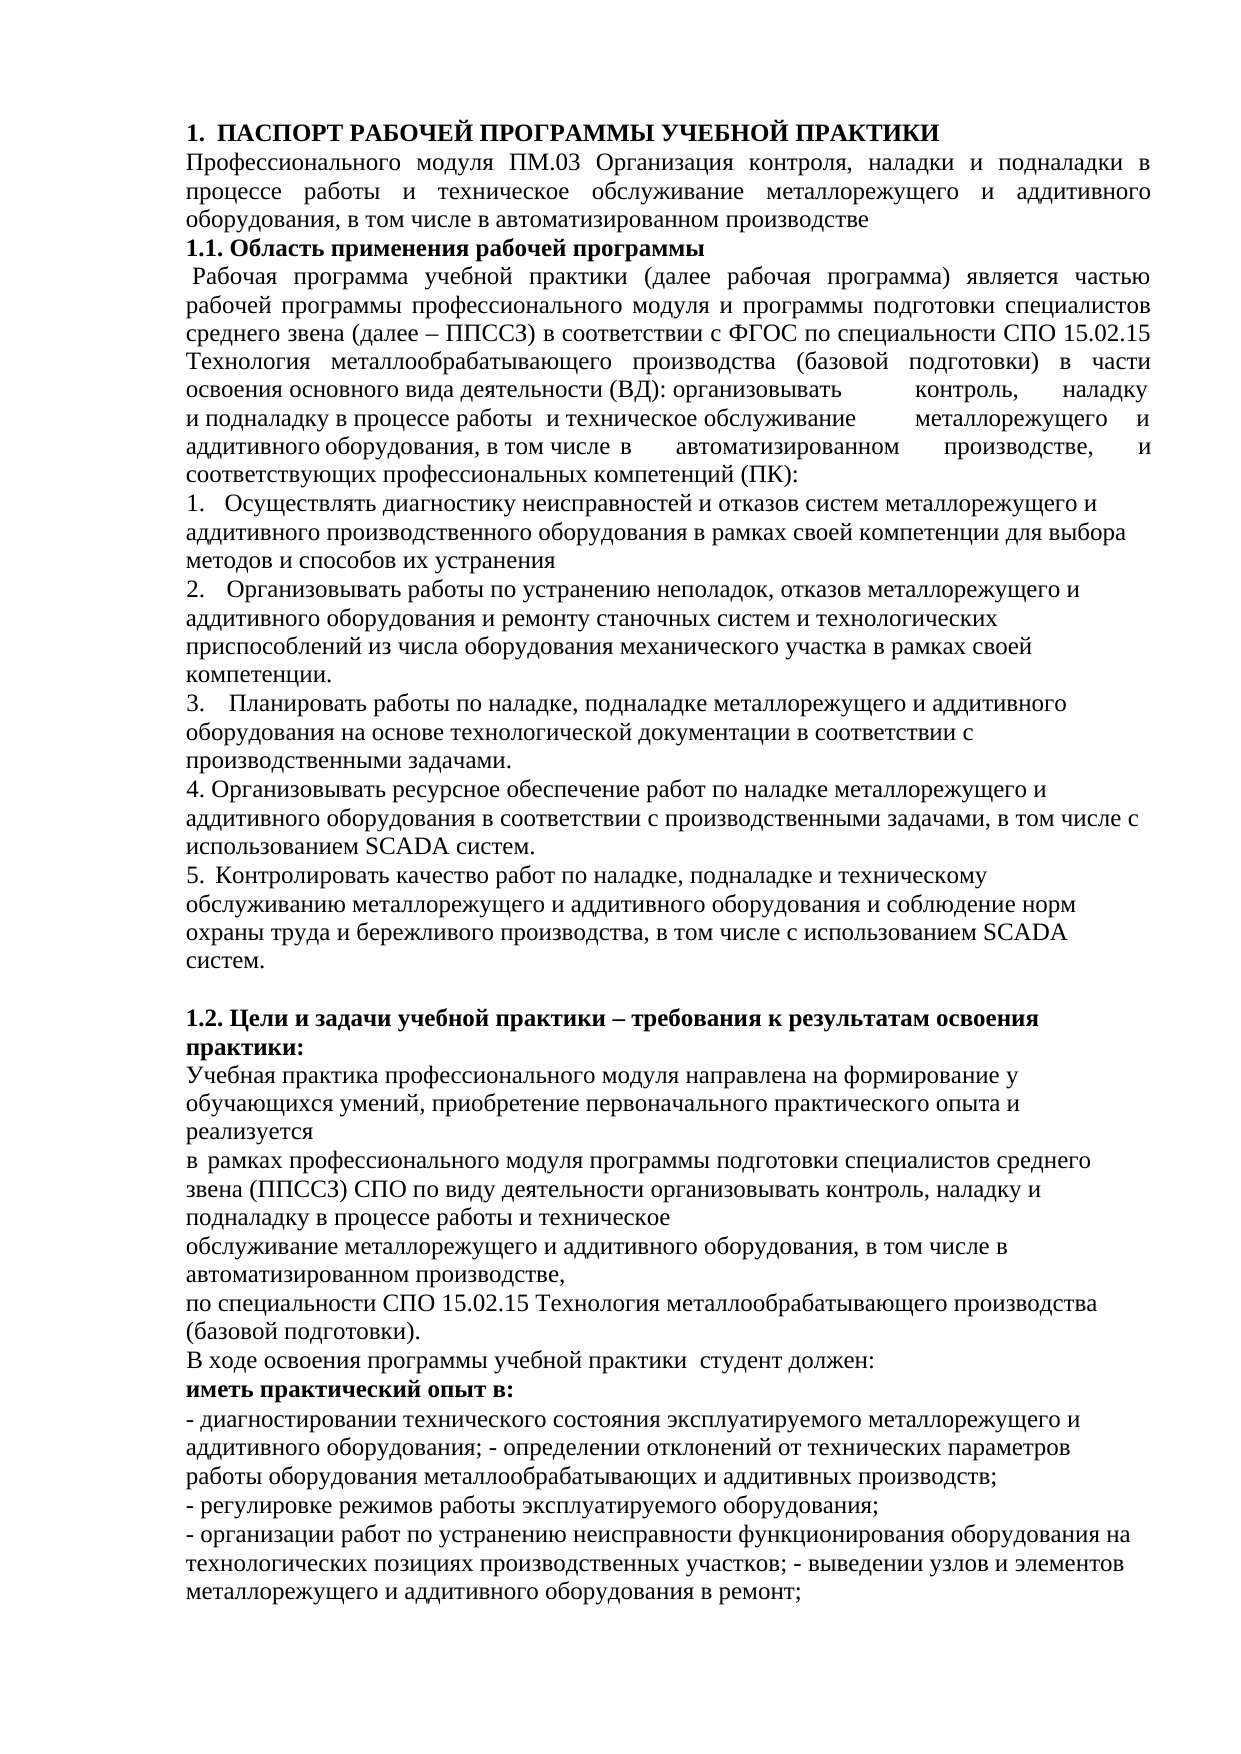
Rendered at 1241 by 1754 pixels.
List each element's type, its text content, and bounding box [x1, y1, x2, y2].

list ходе освоения программы учебной практики студент должен: [186, 1345, 1152, 1374]
text по специальности СПО 15.02.15 Технология металлообрабатывающего производства (базовой подготовки). [186, 1289, 1152, 1345]
list Контролировать качество работ по наладке, подналадке и техническому обслуживанию металлорежущего и аддитивного оборудования и соблюдение норм охраны труда и бережливого производства, в том числе с использованием SCADA систем. [186, 861, 1152, 974]
list Организовывать ресурсное обеспечение работ по наладке металлорежущего и аддитивного оборудования в соответствии с производственными задачами, в том числе с использованием SCADA систем. [186, 775, 1152, 860]
text обслуживание металлорежущего и аддитивного оборудования, в том числе в автоматизированном производстве, [186, 1232, 1152, 1288]
text - организации работ по устранению неисправности функционирования оборудования на технологических позициях производственных участков; - выведении узлов и элементов металлорежущего и аддитивного оборудования в ремонт; [186, 1520, 1152, 1604]
text 1.1. Область применения рабочей программы [186, 233, 1152, 261]
text Рабочая программа учебной практики (далее рабочая программа) является частью рабочей программы профессионального модуля и программы подготовки специалистов среднего звена (далее – ППССЗ) в соответствии с ФГОС по специальности СПО 15.02.15 Технология металлообрабатывающего производства (базовой подготовки) в части освоения основного вида деятельности (ВД): организовывать контроль, наладку и подналадку в процессе работы и техническое обслуживание металлорежущего и аддитивного оборудования, в том числе в автоматизированном производстве, и соответствующих профессиональных компетенций (ПК): [186, 262, 1152, 488]
text иметь практический опыт в: [186, 1374, 1152, 1403]
text 1.2. Цели и задачи учебной практики – требования к результатам освоения практики: [186, 1003, 1152, 1061]
text Учебная практика профессионального модуля направлена на формирование у обучающихся умений, приобретение первоначального практического опыта и реализуется [186, 1061, 1152, 1144]
list рамках профессионального модуля программы подготовки специалистов среднего звена (ППССЗ) СПО по виду деятельности организовывать контроль, наладку и подналадку в процессе работы и техническое [186, 1146, 1152, 1231]
list Организовывать работы по устранению неполадок, отказов металлорежущего и аддитивного оборудования и ремонту станочных систем и технологических приспособлений из числа оборудования механического участка в рамках своей компетенции. [186, 575, 1152, 688]
list Планировать работы по наладке, подналадке металлорежущего и аддитивного оборудования на основе технологической документации в соответствии с производственными задачами. [186, 689, 1152, 774]
text - диагностировании технического состояния эксплуатируемого металлорежущего и аддитивного оборудования; - определении отклонений от технических параметров работы оборудования металлообрабатывающих и аддитивных производств; [186, 1404, 1152, 1490]
text Профессионального модуля ПМ.03 Организация контроля, наладки и подналадки в процессе работы и техническое обслуживание металлорежущего и аддитивного оборудования, в том числе в автоматизированном производстве [186, 148, 1152, 233]
list ПАСПОРТ РАБОЧЕЙ ПРОГРАММЫ УЧЕБНОЙ ПРАКТИКИ [186, 118, 1152, 147]
list Осуществлять диагностику неисправностей и отказов систем металлорежущего и аддитивного производственного оборудования в рамках своей компетенции для выбора методов и способов их устранения [186, 489, 1152, 574]
text - регулировке режимов работы эксплуатируемого оборудования; [186, 1490, 1152, 1519]
